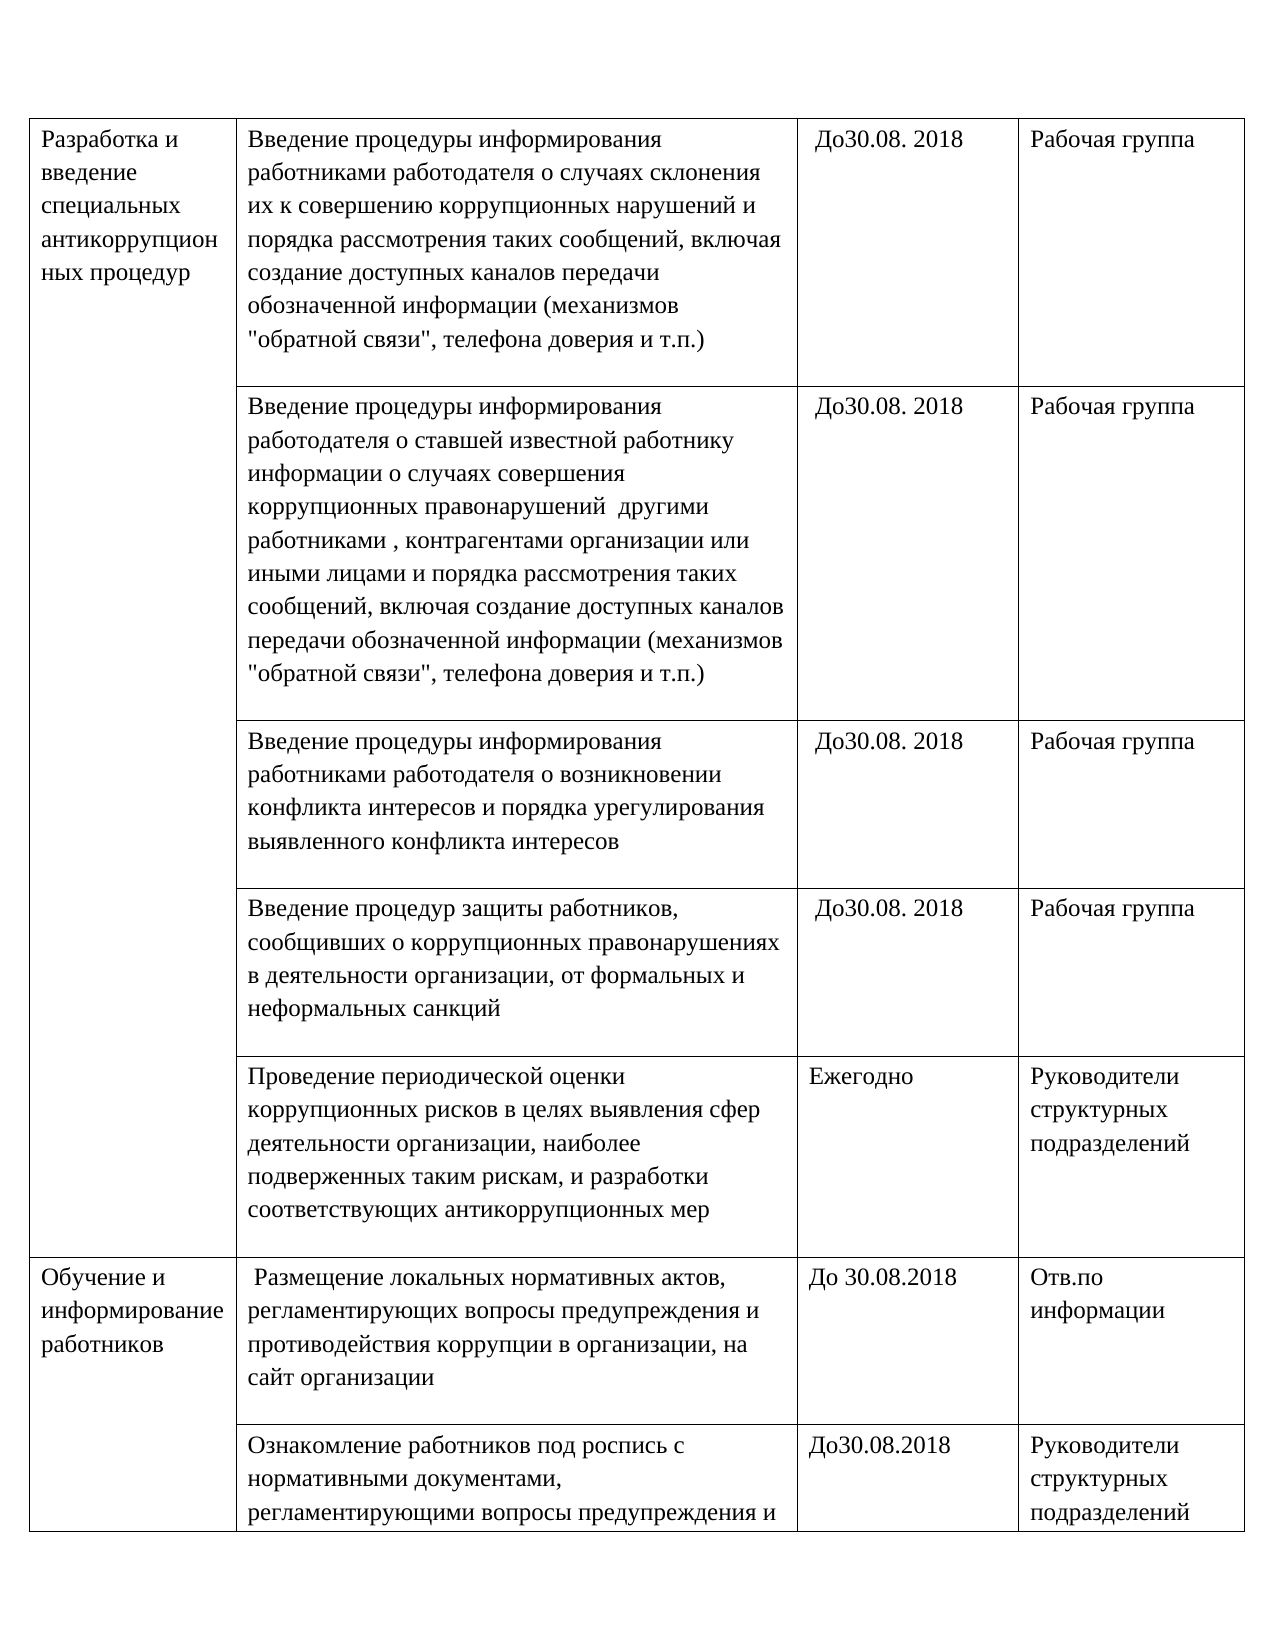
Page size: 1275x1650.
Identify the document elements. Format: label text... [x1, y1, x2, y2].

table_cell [1019, 1425, 1244, 1531]
table_cell Введение процедуры информирования работодателя о ставшей известной работнику информации о случаях совершения коррупционных правонарушений другими работниками , контрагентами организации или иными лицами и порядка рассмотрения таких сообщений, включая создание доступных каналов передачи обозначенной информации (механизмов "обратной связи", телефона доверия и т.п.) [237, 387, 797, 720]
table_cell Ежегодно [798, 1057, 1018, 1257]
table_cell Размещение локальных нормативных актов, регламентирующих вопросы предупреждения и противодействия коррупции в организации, на сайт организации [237, 1258, 797, 1424]
table_cell Рабочая группа [1019, 721, 1244, 888]
table_cell Разработка и введение специальных антикоррупционных процедур [30, 119, 236, 1257]
table_cell Отв.по информации [1019, 1258, 1244, 1424]
table_cell До 30.08.2018 [798, 1258, 1018, 1424]
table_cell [237, 1425, 797, 1531]
table_cell Рабочая группа [1019, 387, 1244, 720]
table_cell До30.08. 2018 [798, 889, 1018, 1056]
table_cell Введение процедуры информирования работниками работодателя о случаях склонения их к совершению коррупционных нарушений и порядка рассмотрения таких сообщений, включая создание доступных каналов передачи обозначенной информации (механизмов "обратной связи", телефона доверия и т.п.) [237, 119, 797, 386]
table_cell До30.08. 2018 [798, 387, 1018, 720]
table_cell Введение процедур защиты работников, сообщивших о коррупционных правонарушениях в деятельности организации, от формальных и неформальных санкций [237, 889, 797, 1056]
table_cell Введение процедуры информирования работниками работодателя о возникновении конфликта интересов и порядка урегулирования выявленного конфликта интересов [237, 721, 797, 888]
table_cell До30.08. 2018 [798, 721, 1018, 888]
table_cell Рабочая группа [1019, 889, 1244, 1056]
table_cell Рабочая группа [1019, 119, 1244, 386]
table_cell Проведение периодической оценки коррупционных рисков в целях выявления сфер деятельности организации, наиболее подверженных таким рискам, и разработки соответствующих антикоррупционных мер [237, 1057, 797, 1257]
table_cell До30.08.2018 [798, 1425, 1018, 1531]
table_cell Руководители структурных подразделений [1019, 1057, 1244, 1257]
table_cell Обучение и информирование работников [30, 1258, 236, 1531]
table_cell До30.08. 2018 [798, 119, 1018, 386]
